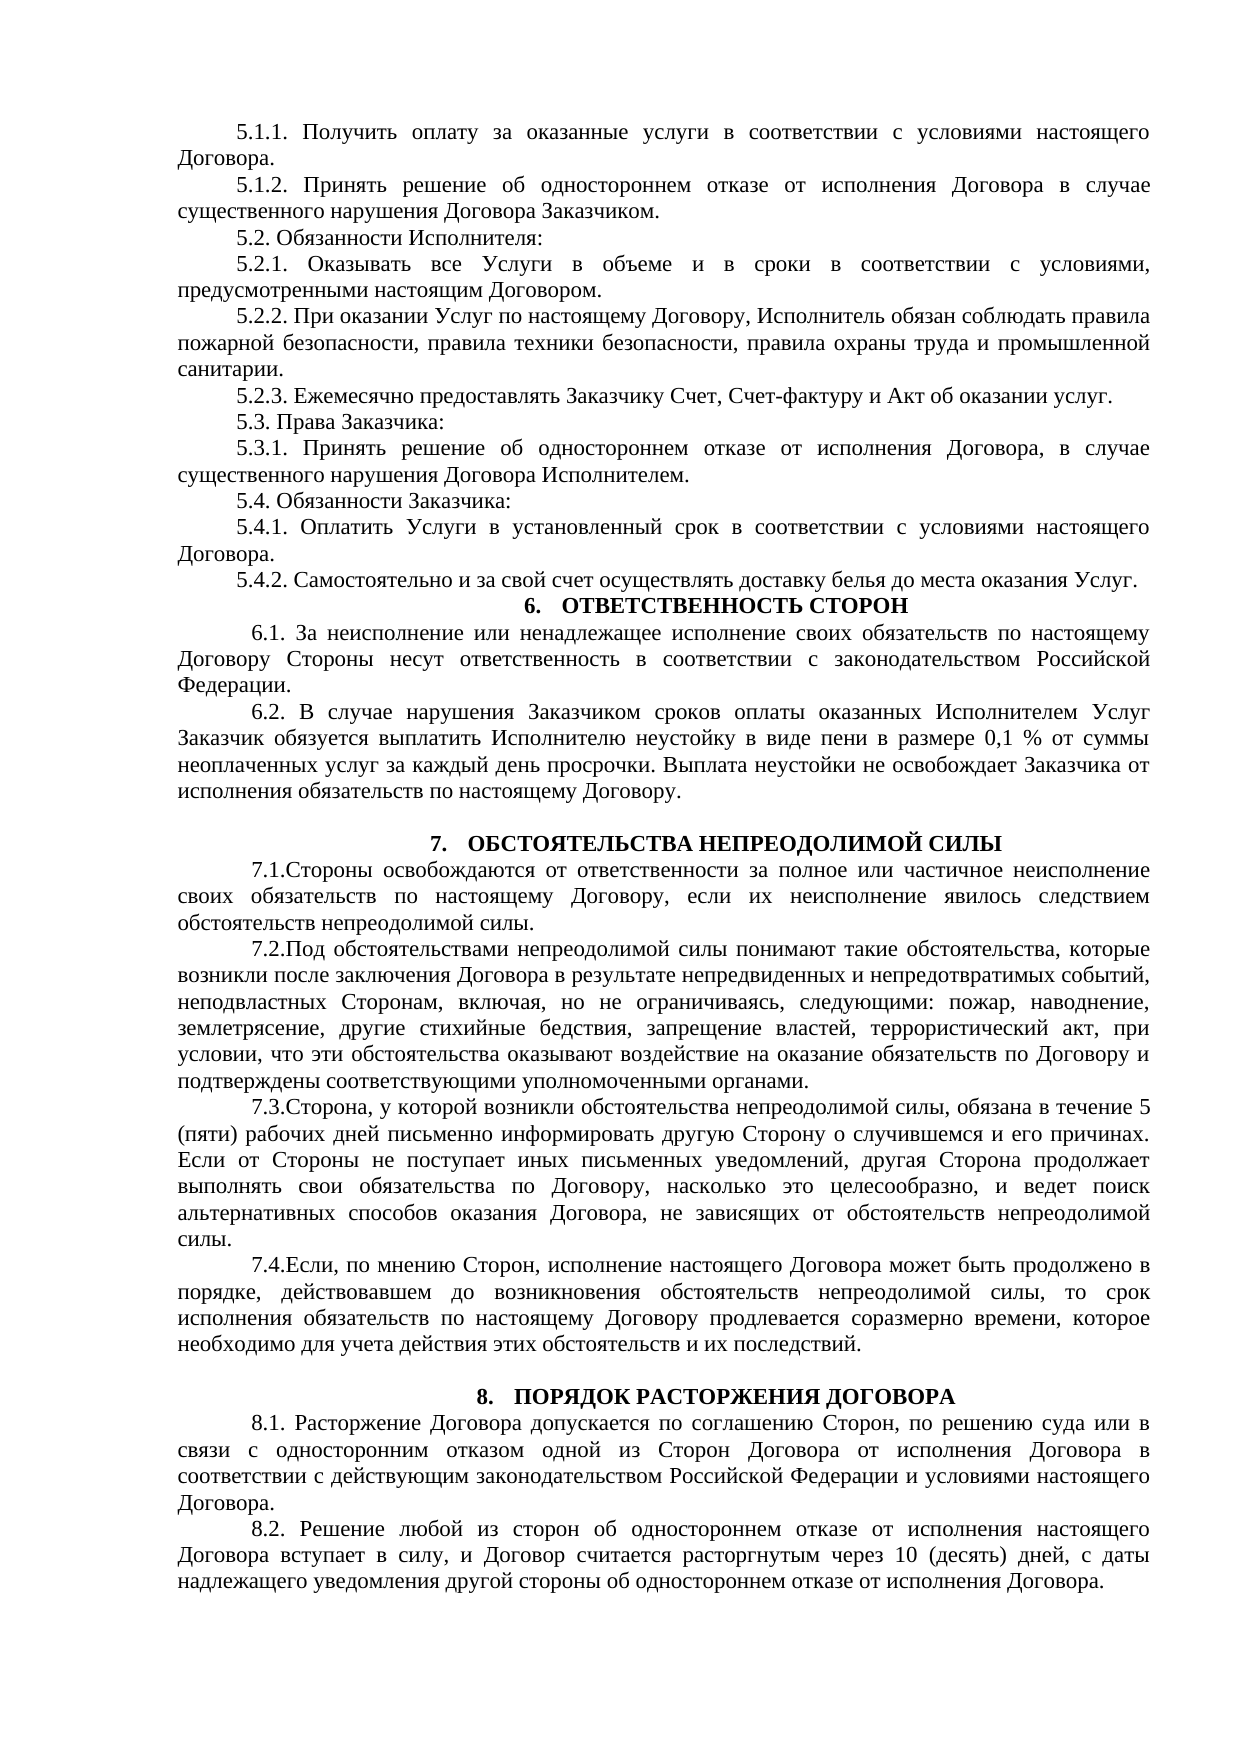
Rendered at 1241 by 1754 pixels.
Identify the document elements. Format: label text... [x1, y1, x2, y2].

text 7.3.Сторона, у которой возникли обстоятельства непреодолимой силы, обязана в течение 5 (пяти) рабочих дней письменно информировать другую Сторону о случившемся и его причинах. Если от Стороны не поступает иных письменных уведомлений, другая Сторона продолжает выполнять свои обязательства по Договору, насколько это целесообразно, и ведет поиск альтернативных способов оказания Договора, не зависящих от обстоятельств непреодолимой силы. [177, 1093, 1152, 1251]
text 5.3. Права Заказчика: [177, 408, 1152, 434]
text 5.4. Обязанности Заказчика: [177, 487, 1152, 513]
text 5.1.1. Получить оплату за оказанные услуги в соответствии с условиями настоящего Договора. [177, 118, 1152, 171]
text 5.2.1. Оказывать все Услуги в объеме и в сроки в соответствии с условиями, предусмотренными настоящим Договором. [177, 250, 1152, 303]
list ОБСТОЯТЕЛЬСТВА НЕПРЕОДОЛИМОЙ СИЛЫ [281, 830, 1152, 856]
text 5.2.2. При оказании Услуг по настоящему Договору, Исполнитель обязан соблюдать правила пожарной безопасности, правила техники безопасности, правила охраны труда и промышленной санитарии. [177, 303, 1152, 382]
text 6.2. В случае нарушения Заказчиком сроков оплаты оказанных Исполнителем Услуг Заказчик обязуется выплатить Исполнителю неустойку в виде пени в размере 0,1 % от суммы неоплаченных услуг за каждый день просрочки. Выплата неустойки не освобождает Заказчика от исполнения обязательств по настоящему Договору. [177, 698, 1152, 803]
text 5.4.2. Самостоятельно и за свой счет осуществлять доставку белья до места оказания Услуг. [177, 566, 1152, 592]
text 5.3.1. Принять решение об одностороннем отказе от исполнения Договора, в случае существенного нарушения Договора Исполнителем. [177, 434, 1152, 487]
text 8.2. Решение любой из сторон об одностороннем отказе от исполнения настоящего Договора вступает в силу, и Договор считается расторгнутым через 10 (десять) дней, с даты надлежащего уведомления другой стороны об одностороннем отказе от исполнения Договора. [177, 1515, 1152, 1594]
text 5.2.3. Ежемесячно предоставлять Заказчику Счет, Счет-фактуру и Акт об оказании услуг. [177, 382, 1152, 408]
text 7.2.Под обстоятельствами непреодолимой силы понимают такие обстоятельства, которые возникли после заключения Договора в результате непредвиденных и непредотвратимых событий, неподвластных Сторонам, включая, но не ограничиваясь, следующими: пожар, наводнение, землетрясение, другие стихийные бедствия, запрещение властей, террористический акт, при условии, что эти обстоятельства оказывают воздействие на оказание обязательств по Договору и подтверждены соответствующими уполномоченными органами. [177, 935, 1152, 1093]
text 5.2. Обязанности Исполнителя: [177, 223, 1152, 250]
text 5.1.2. Принять решение об одностороннем отказе от исполнения Договора в случае существенного нарушения Договора Заказчиком. [177, 171, 1152, 223]
text 7.4.Если, по мнению Сторон, исполнение настоящего Договора может быть продолжено в порядке, действовавшем до возникновения обстоятельств непреодолимой силы, то срок исполнения обязательств по настоящему Договору продлевается соразмерно времени, которое необходимо для учета действия этих обстоятельств и их последствий. [177, 1251, 1152, 1357]
text 6.1. За неисполнение или ненадлежащее исполнение своих обязательств по настоящему Договору Стороны несут ответственность в соответствии с законодательством Российской Федерации. [177, 619, 1152, 698]
list ОТВЕТСТВЕННОСТЬ СТОРОН [281, 592, 1152, 619]
list ПОРЯДОК РАСТОРЖЕНИЯ ДОГОВОРА [281, 1383, 1152, 1409]
text 5.4.1. Оплатить Услуги в установленный срок в соответствии с условиями настоящего Договора. [177, 513, 1152, 566]
text 8.1. Расторжение Договора допускается по соглашению Сторон, по решению суда или в связи с односторонним отказом одной из Сторон Договора от исполнения Договора в соответствии с действующим законодательством Российской Федерации и условиями настоящего Договора. [177, 1409, 1152, 1515]
text 7.1.Стороны освобождаются от ответственности за полное или частичное неисполнение своих обязательств по настоящему Договору, если их неисполнение явилось следствием обстоятельств непреодолимой силы. [177, 856, 1152, 935]
